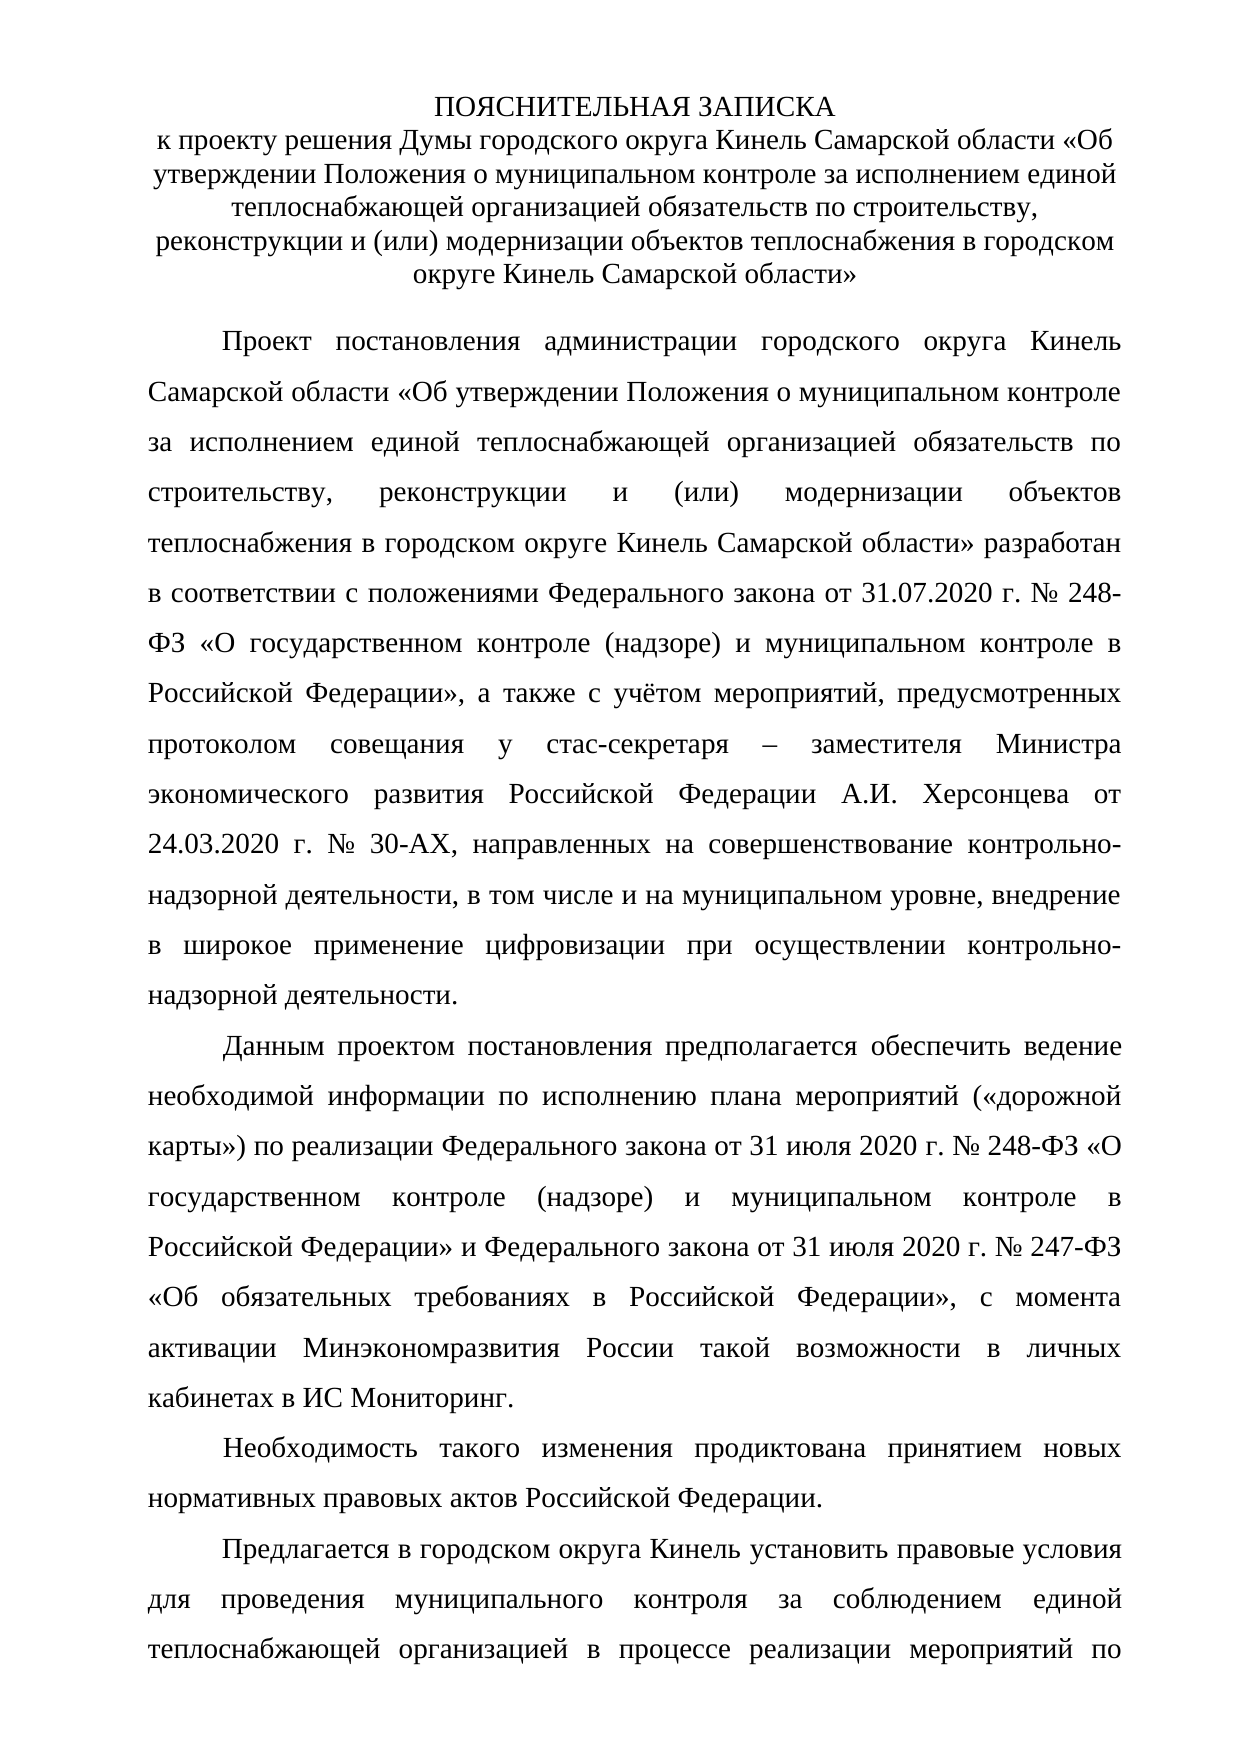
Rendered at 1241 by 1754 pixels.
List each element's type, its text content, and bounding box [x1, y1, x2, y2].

text Необходимость такого изменения продиктована принятием новых нормативных правовых актов Российской Федерации. [148, 1430, 1122, 1514]
text Данным проектом постановления предполагается обеспечить ведение необходимой информации по исполнению плана мероприятий («дорожной карты») по реализации Федерального закона от 31 июля 2020 г. № 248-ФЗ «О государственном контроле (надзоре) и муниципальном контроле в Российской Федерации» и Федерального закона от 31 июля 2020 г. № 247-ФЗ «Об обязательных требованиях в Российской Федерации», с момента активации Минэкономразвития России такой возможности в личных кабинетах в ИС Мониторинг. [148, 1028, 1122, 1413]
text к проекту решения Думы городского округа Кинель Самарской области «Об утверждении Положения о муниципальном контроле за исполнением единой теплоснабжающей организацией обязательств по строительству, реконструкции и (или) модернизации объектов теплоснабжения в городском округе Кинель Самарской области» [148, 122, 1122, 290]
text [148, 1531, 1122, 1665]
text Проект постановления администрации городского округа Кинель Самарской области «Об утверждении Положения о муниципальном контроле за исполнением единой теплоснабжающей организацией обязательств по строительству, реконструкции и (или) модернизации объектов теплоснабжения в городском округе Кинель Самарской области» разработан в соответствии с положениями Федерального закона от 31.07.2020 г. № 248-ФЗ «О государственном контроле (надзоре) и муниципальном контроле в Российской Федерации», а также с учётом мероприятий, предусмотренных протоколом совещания у стас-секретаря – заместителя Министра экономического развития Российской Федерации А.И. Херсонцева от 24.03.2020 г. № 30-АХ, направленных на совершенствование контрольно-надзорной деятельности, в том числе и на муниципальном уровне, внедрение в широкое применение цифровизации при осуществлении контрольно-надзорной деятельности. [148, 323, 1122, 1011]
text ПОЯСНИТЕЛЬНАЯ ЗАПИСКА [148, 89, 1122, 122]
